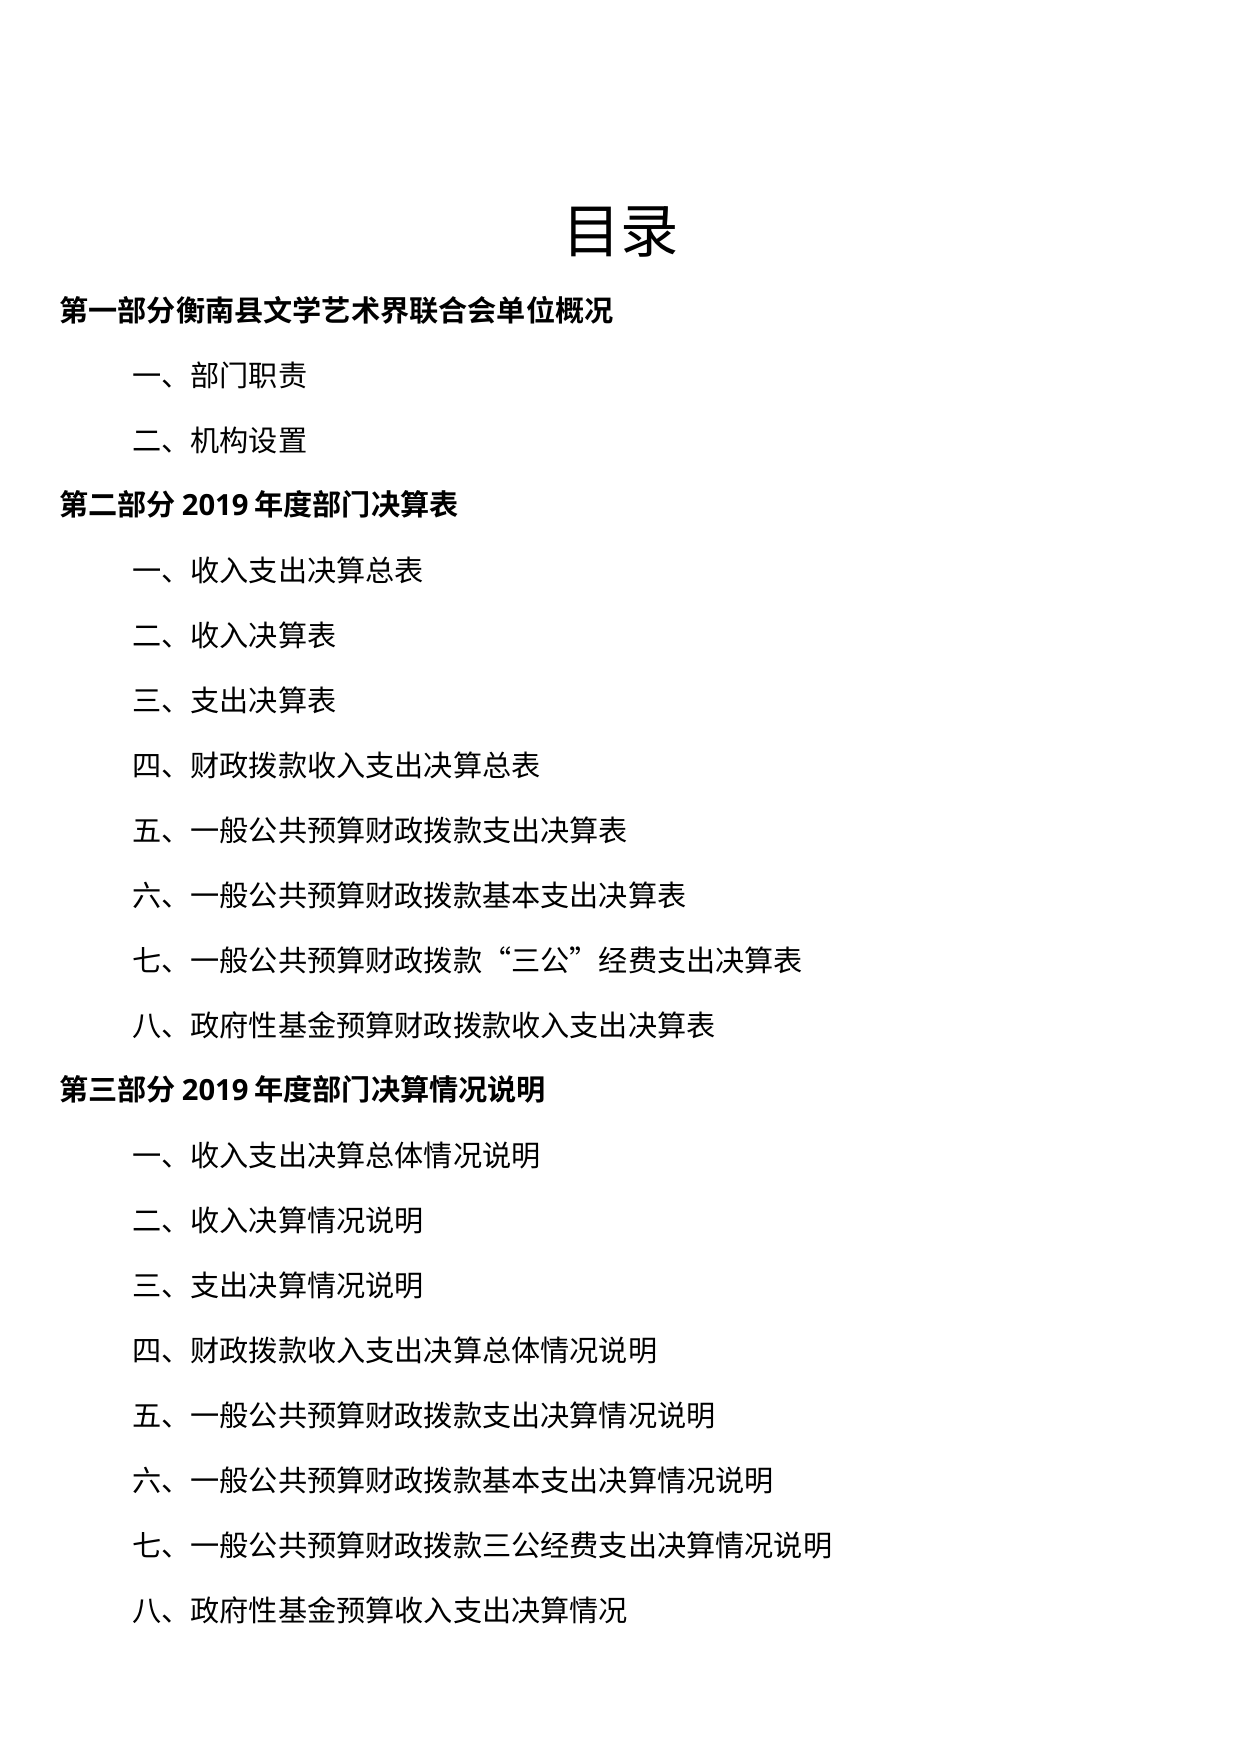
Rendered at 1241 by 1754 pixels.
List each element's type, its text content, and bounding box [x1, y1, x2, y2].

text 二、收入决算情况说明 [59, 1186, 1181, 1251]
text 六、一般公共预算财政拨款基本支出决算情况说明 [59, 1446, 1181, 1511]
text 二、收入决算表 [59, 601, 1181, 666]
text 目录 [59, 178, 1181, 276]
text 第二部分2019年度部门决算表 [59, 471, 1181, 536]
text 四、财政拨款收入支出决算总表 [59, 731, 1181, 796]
text 六、一般公共预算财政拨款基本支出决算表 [59, 861, 1181, 926]
text 七、一般公共预算财政拨款三公经费支出决算情况说明 [59, 1511, 1181, 1576]
text 四、财政拨款收入支出决算总体情况说明 [59, 1316, 1181, 1381]
text 第三部分2019年度部门决算情况说明 [59, 1056, 1181, 1121]
text 三、支出决算表 [59, 666, 1181, 731]
text 一、部门职责 [59, 341, 1181, 406]
text 一、收入支出决算总表 [59, 536, 1181, 601]
text 七、一般公共预算财政拨款“三公”经费支出决算表 [59, 926, 1181, 991]
text 五、一般公共预算财政拨款支出决算表 [59, 796, 1181, 861]
text 第一部分衡南县文学艺术界联合会单位概况 [59, 276, 1181, 341]
text 三、支出决算情况说明 [59, 1251, 1181, 1316]
text 一、收入支出决算总体情况说明 [59, 1121, 1181, 1186]
text 八、政府性基金预算财政拨款收入支出决算表 [59, 991, 1181, 1056]
text 八、政府性基金预算收入支出决算情况 [59, 1576, 1181, 1641]
text 五、一般公共预算财政拨款支出决算情况说明 [59, 1381, 1181, 1446]
text 二、机构设置 [59, 406, 1181, 471]
